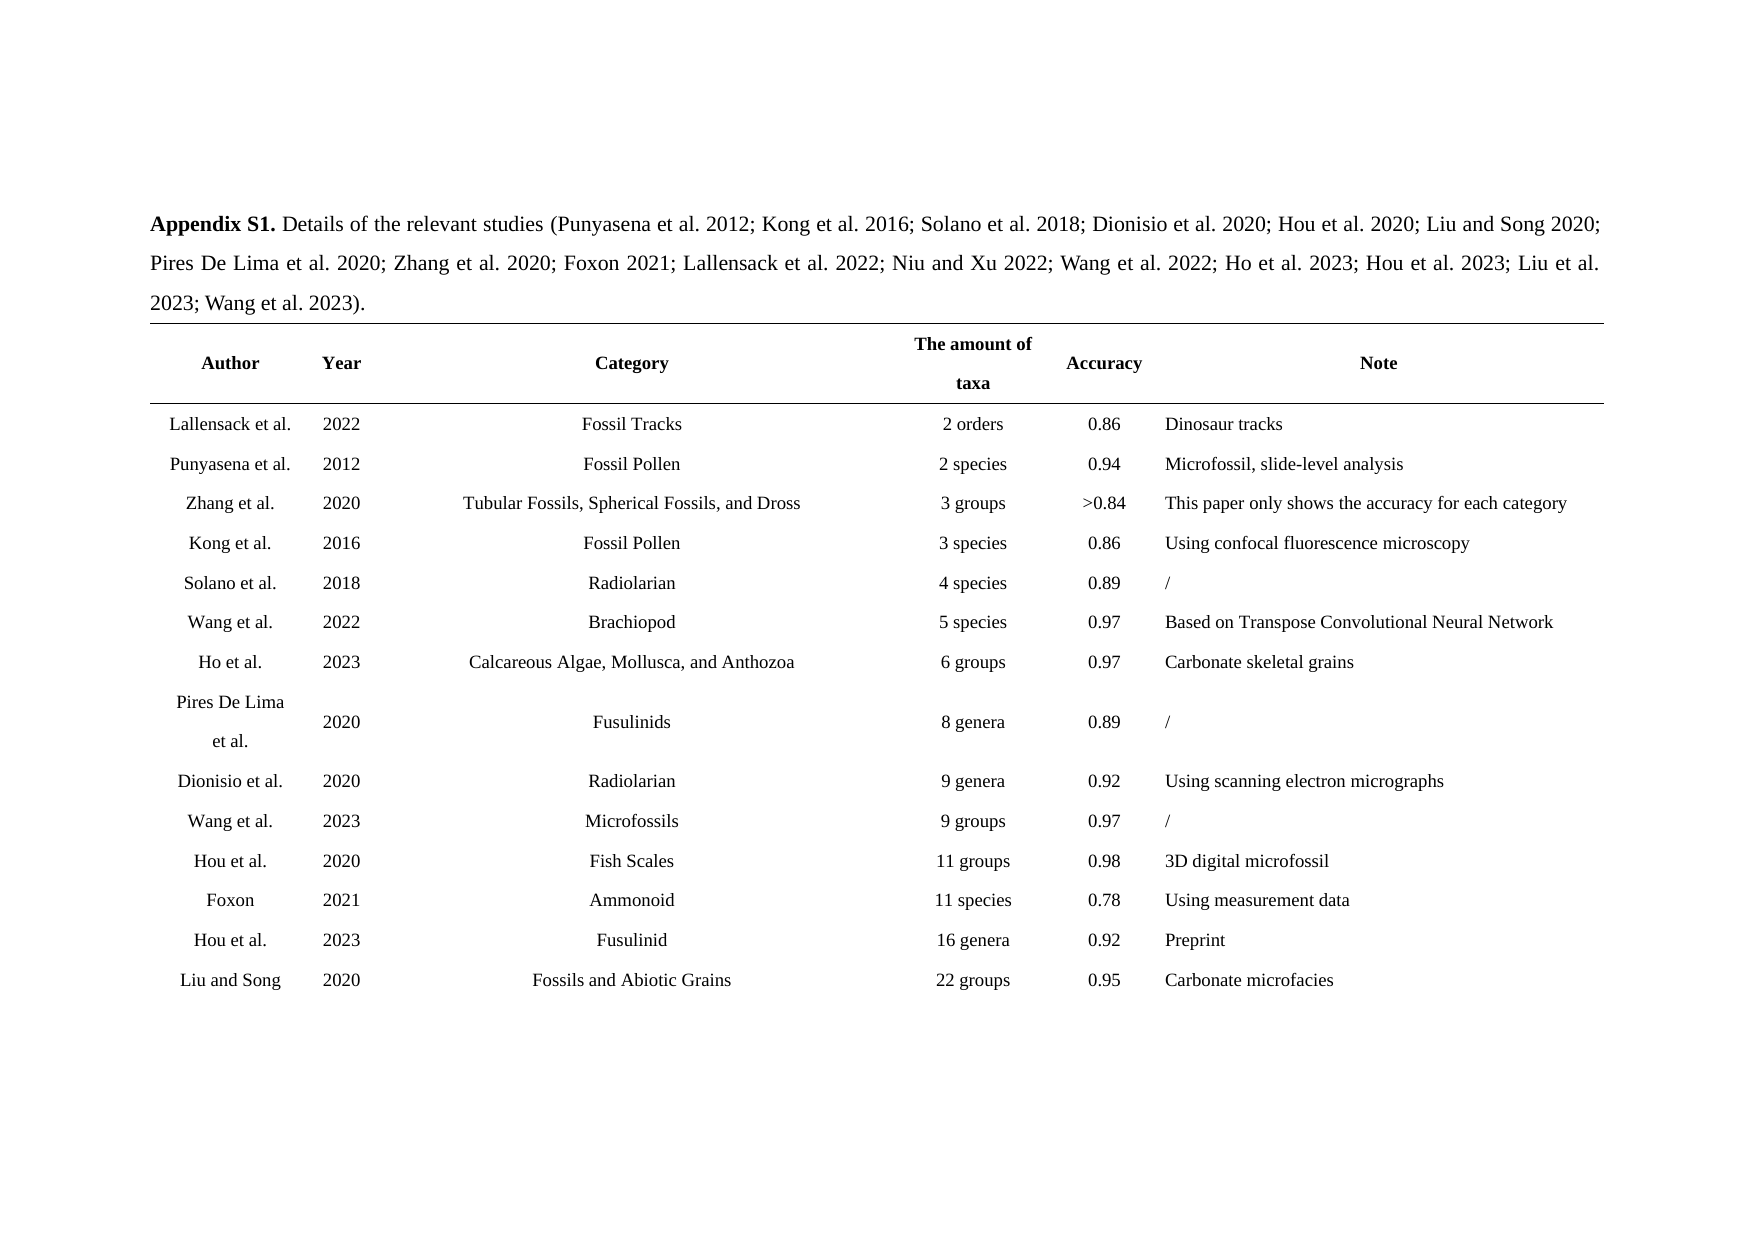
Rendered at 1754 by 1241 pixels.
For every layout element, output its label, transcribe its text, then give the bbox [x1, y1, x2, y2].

table_cell Zhang et al. [150, 483, 310, 523]
table_cell 3D digital microfossil [1154, 840, 1604, 880]
table_cell 0.92 [1055, 761, 1153, 801]
table_cell Pires De Lima et al. [150, 682, 310, 761]
table_cell 2 species [891, 444, 1055, 483]
table_cell 22 groups [891, 960, 1055, 999]
text Appendix S1. Details of the relevant studies (Punyasena et al. 2012; Kong et al. 2016; Solano et al. 2018; Dionisio et al. 2020; Hou et al. 2020; Liu and Song 2020; Pires De Lima et al. 2020; Zhang et al. 2020; Foxon 2021; Lallensack et al. 2022; Niu and Xu 2022; Wang et al. 2022; Ho et al. 2023; Hou et al. 2023; Liu et al. 2023; Wang et al. 2023). [150, 203, 1604, 322]
table_cell Wang et al. [150, 801, 310, 840]
table_cell Using measurement data [1154, 880, 1604, 920]
table_cell Fossils and Abiotic Grains [373, 960, 891, 999]
table_cell Liu and Song [150, 960, 310, 999]
table_header Author [150, 324, 310, 403]
table_cell Carbonate skeletal grains [1154, 642, 1604, 682]
table_cell 2020 [310, 483, 372, 523]
table_cell 2023 [310, 642, 372, 682]
table_cell 0.95 [1055, 960, 1153, 999]
table_cell Wang et al. [150, 602, 310, 642]
table_cell 0.86 [1055, 404, 1153, 443]
table_cell Solano et al. [150, 563, 310, 602]
table_cell Fusulinids [373, 682, 891, 761]
table_cell Microfossil, slide-level analysis [1154, 444, 1604, 483]
table_cell 2020 [310, 761, 372, 801]
table_cell 2022 [310, 602, 372, 642]
table_cell 0.89 [1055, 563, 1153, 602]
table_cell Fossil Tracks [373, 404, 891, 443]
table_cell Radiolarian [373, 761, 891, 801]
table_cell This paper only shows the accuracy for each category [1154, 483, 1604, 523]
table_cell Carbonate microfacies [1154, 960, 1604, 999]
table_cell 2023 [310, 920, 372, 959]
table_cell 0.89 [1055, 682, 1153, 761]
table_cell Preprint [1154, 920, 1604, 959]
table_cell Using scanning electron micrographs [1154, 761, 1604, 801]
table_cell >0.84 [1055, 483, 1153, 523]
table_cell 11 groups [891, 840, 1055, 880]
table_cell 0.78 [1055, 880, 1153, 920]
table_cell 9 groups [891, 801, 1055, 840]
table_cell 6 groups [891, 642, 1055, 682]
table_cell Microfossils [373, 801, 891, 840]
table_cell 3 species [891, 523, 1055, 563]
table_cell 8 genera [891, 682, 1055, 761]
table_cell Punyasena et al. [150, 444, 310, 483]
table_cell 16 genera [891, 920, 1055, 959]
table_cell Ho et al. [150, 642, 310, 682]
table_cell 2022 [310, 404, 372, 443]
table_cell 2 orders [891, 404, 1055, 443]
table_cell 9 genera [891, 761, 1055, 801]
table_cell Hou et al. [150, 920, 310, 959]
table_cell / [1154, 801, 1604, 840]
table_cell 2012 [310, 444, 372, 483]
table_cell 4 species [891, 563, 1055, 602]
table_cell 2020 [310, 960, 372, 999]
table_cell Fusulinid [373, 920, 891, 959]
table_header Year [310, 324, 372, 403]
table_header Accuracy [1055, 324, 1153, 403]
table_header Category [373, 324, 891, 403]
table_cell 11 species [891, 880, 1055, 920]
table_cell Tubular Fossils, Spherical Fossils, and Dross [373, 483, 891, 523]
table_cell Kong et al. [150, 523, 310, 563]
table_cell / [1154, 563, 1604, 602]
table_cell Ammonoid [373, 880, 891, 920]
table_cell 0.98 [1055, 840, 1153, 880]
table_cell Fish Scales [373, 840, 891, 880]
table_cell Calcareous Algae, Mollusca, and Anthozoa [373, 642, 891, 682]
table_header Note [1154, 324, 1604, 403]
table_cell Hou et al. [150, 840, 310, 880]
table_header The amount of taxa [891, 324, 1055, 403]
table_cell Brachiopod [373, 602, 891, 642]
table_cell Based on Transpose Convolutional Neural Network [1154, 602, 1604, 642]
table_cell 5 species [891, 602, 1055, 642]
table_cell 0.92 [1055, 920, 1153, 959]
table_cell 2023 [310, 801, 372, 840]
table_cell 0.97 [1055, 642, 1153, 682]
table_cell Dinosaur tracks [1154, 404, 1604, 443]
table_cell 0.97 [1055, 801, 1153, 840]
table_cell Fossil Pollen [373, 523, 891, 563]
table_cell / [1154, 682, 1604, 761]
table_cell 0.94 [1055, 444, 1153, 483]
table_cell 0.86 [1055, 523, 1153, 563]
table_cell Using confocal fluorescence microscopy [1154, 523, 1604, 563]
table_cell 2020 [310, 840, 372, 880]
table_cell Radiolarian [373, 563, 891, 602]
table_cell Fossil Pollen [373, 444, 891, 483]
table_cell 2018 [310, 563, 372, 602]
table_cell Lallensack et al. [150, 404, 310, 443]
table_cell Dionisio et al. [150, 761, 310, 801]
table_cell 2021 [310, 880, 372, 920]
table_cell 3 groups [891, 483, 1055, 523]
table_cell 2020 [310, 682, 372, 761]
table_cell Foxon [150, 880, 310, 920]
table_cell 2016 [310, 523, 372, 563]
table_cell 0.97 [1055, 602, 1153, 642]
